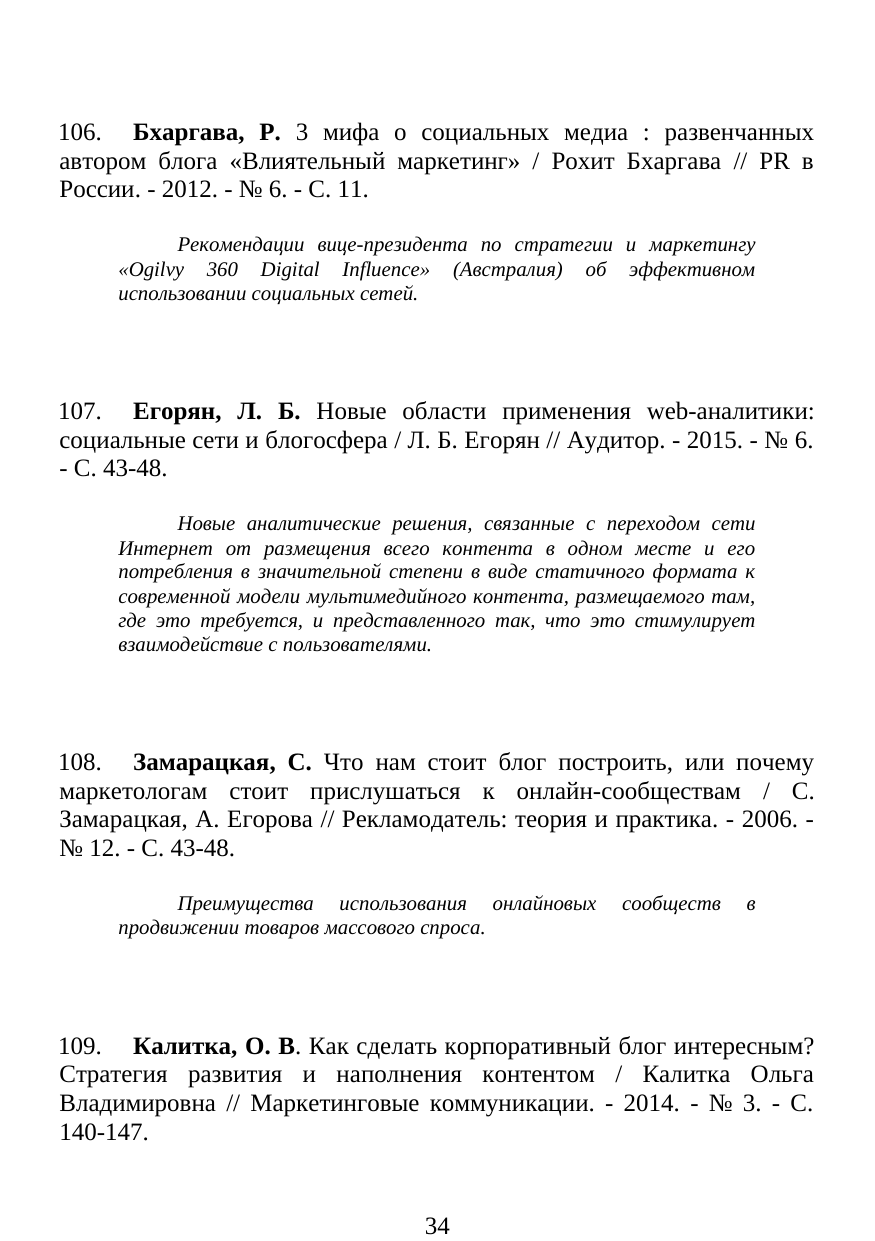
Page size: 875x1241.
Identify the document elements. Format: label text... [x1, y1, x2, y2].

list Новые аналитические решения, связанные с переходом сети Интернет от размещения всего контента в одном месте и его потребления в значительной степени в виде статичного формата к современной модели мультимедийного контента, размещаемого там, где это требуется, и представленного так, что это стимулирует взаимодействие с пользователями. [118, 511, 756, 656]
list Замарацкая, С. Что нам стоит блог построить, или почему маркетологам стоит прислушаться к онлайн-сообществам / С. Замарацкая, А. Егорова // Рекламодатель: теория и практика. - 2006. - № 12. - С. 43-48. [58, 747, 815, 862]
list Калитка, О. В. Как сделать корпоративный блог интересным? Стратегия развития и наполнения контентом / Калитка Ольга Владимировна // Маркетинговые коммуникации. - 2014. - № 3. - С. 140-147. [58, 1031, 815, 1146]
list Егорян, Л. Б. Новые области применения web-аналитики: социальные сети и блогосфера / Л. Б. Егорян // Аудитор. - 2015. - № 6. - С. 43-48. [58, 396, 815, 482]
list Преимущества использования онлайновых сообществ в продвижении товаров массового спроса. [118, 891, 756, 939]
list Бхаргава, Р. 3 мифа о социальных медиа : развенчанных автором блога «Влиятельный маркетинг» / Рохит Бхаргава // PR в России. - 2012. - № 6. - С. 11. [58, 117, 815, 203]
list Рекомендации вице-президента по стратегии и маркетингу «Ogilvy 360 Digital Influence» (Австралия) об эффективном использовании социальных сетей. [118, 232, 756, 304]
